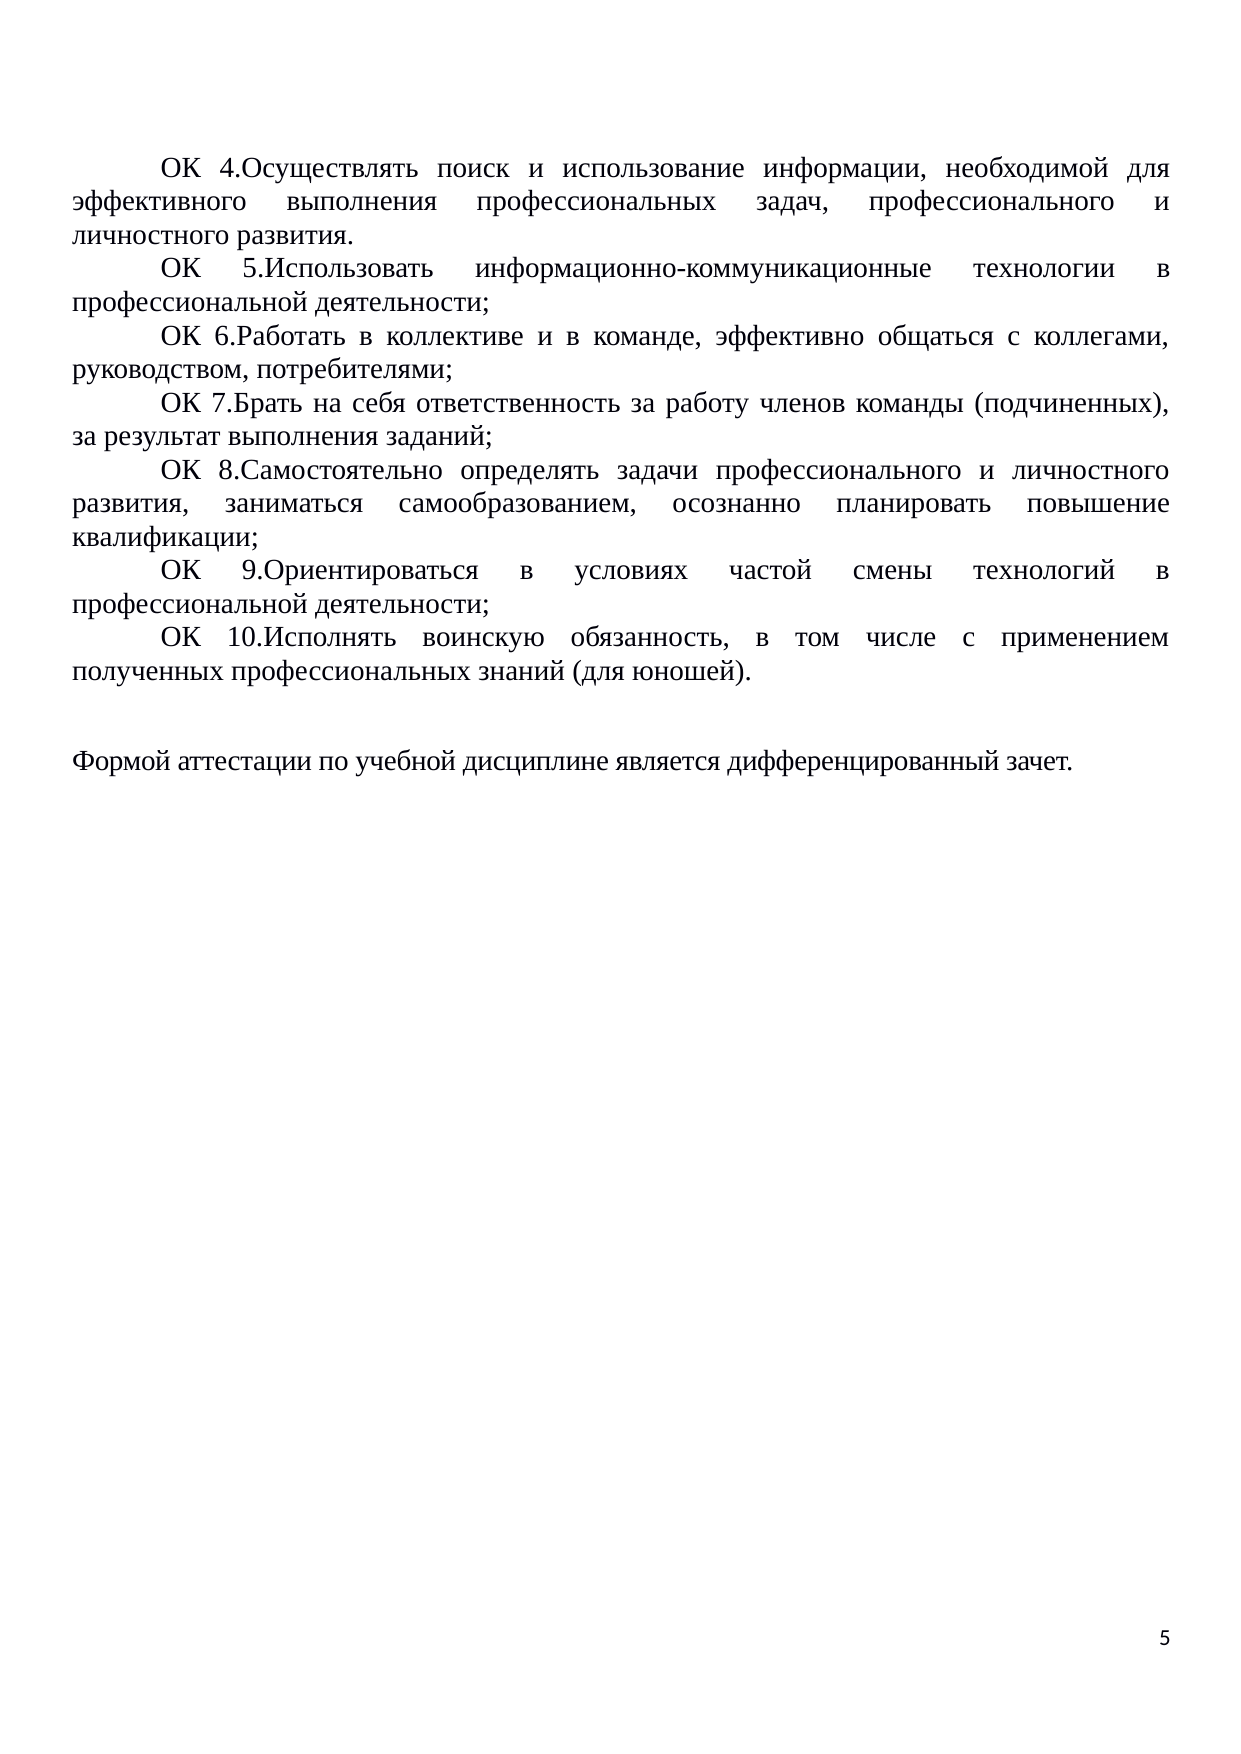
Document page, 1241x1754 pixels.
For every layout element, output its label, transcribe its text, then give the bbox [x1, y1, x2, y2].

text ОК 4.Осуществлять поиск и использование информации, необходимой для эффективного выполнения профессиональных задач, профессионального и личностного развития. [72, 150, 1171, 251]
text ОК 10.Исполнять воинскую обязанность, в том числе с применением полученных профессиональных знаний (для юношей). [72, 619, 1171, 687]
text ОК 5.Использовать информационно-коммуникационные технологии в профессиональной деятельности; [72, 251, 1171, 318]
text ОК 7.Брать на себя ответственность за работу членов команды (подчиненных), за результат выполнения заданий; [72, 385, 1171, 452]
text ОК 6.Работать в коллективе и в команде, эффективно общаться с коллегами, руководством, потребителями; [72, 318, 1171, 385]
text ОК 8.Самостоятельно определять задачи профессионального и личностного развития, заниматься самообразованием, осознанно планировать повышение квалификации; [72, 452, 1171, 552]
text Формой аттестации по учебной дисциплине является дифференцированный зачет. [72, 743, 1171, 777]
text ОК 9.Ориентироваться в условиях частой смены технологий в профессиональной деятельности; [72, 552, 1171, 619]
